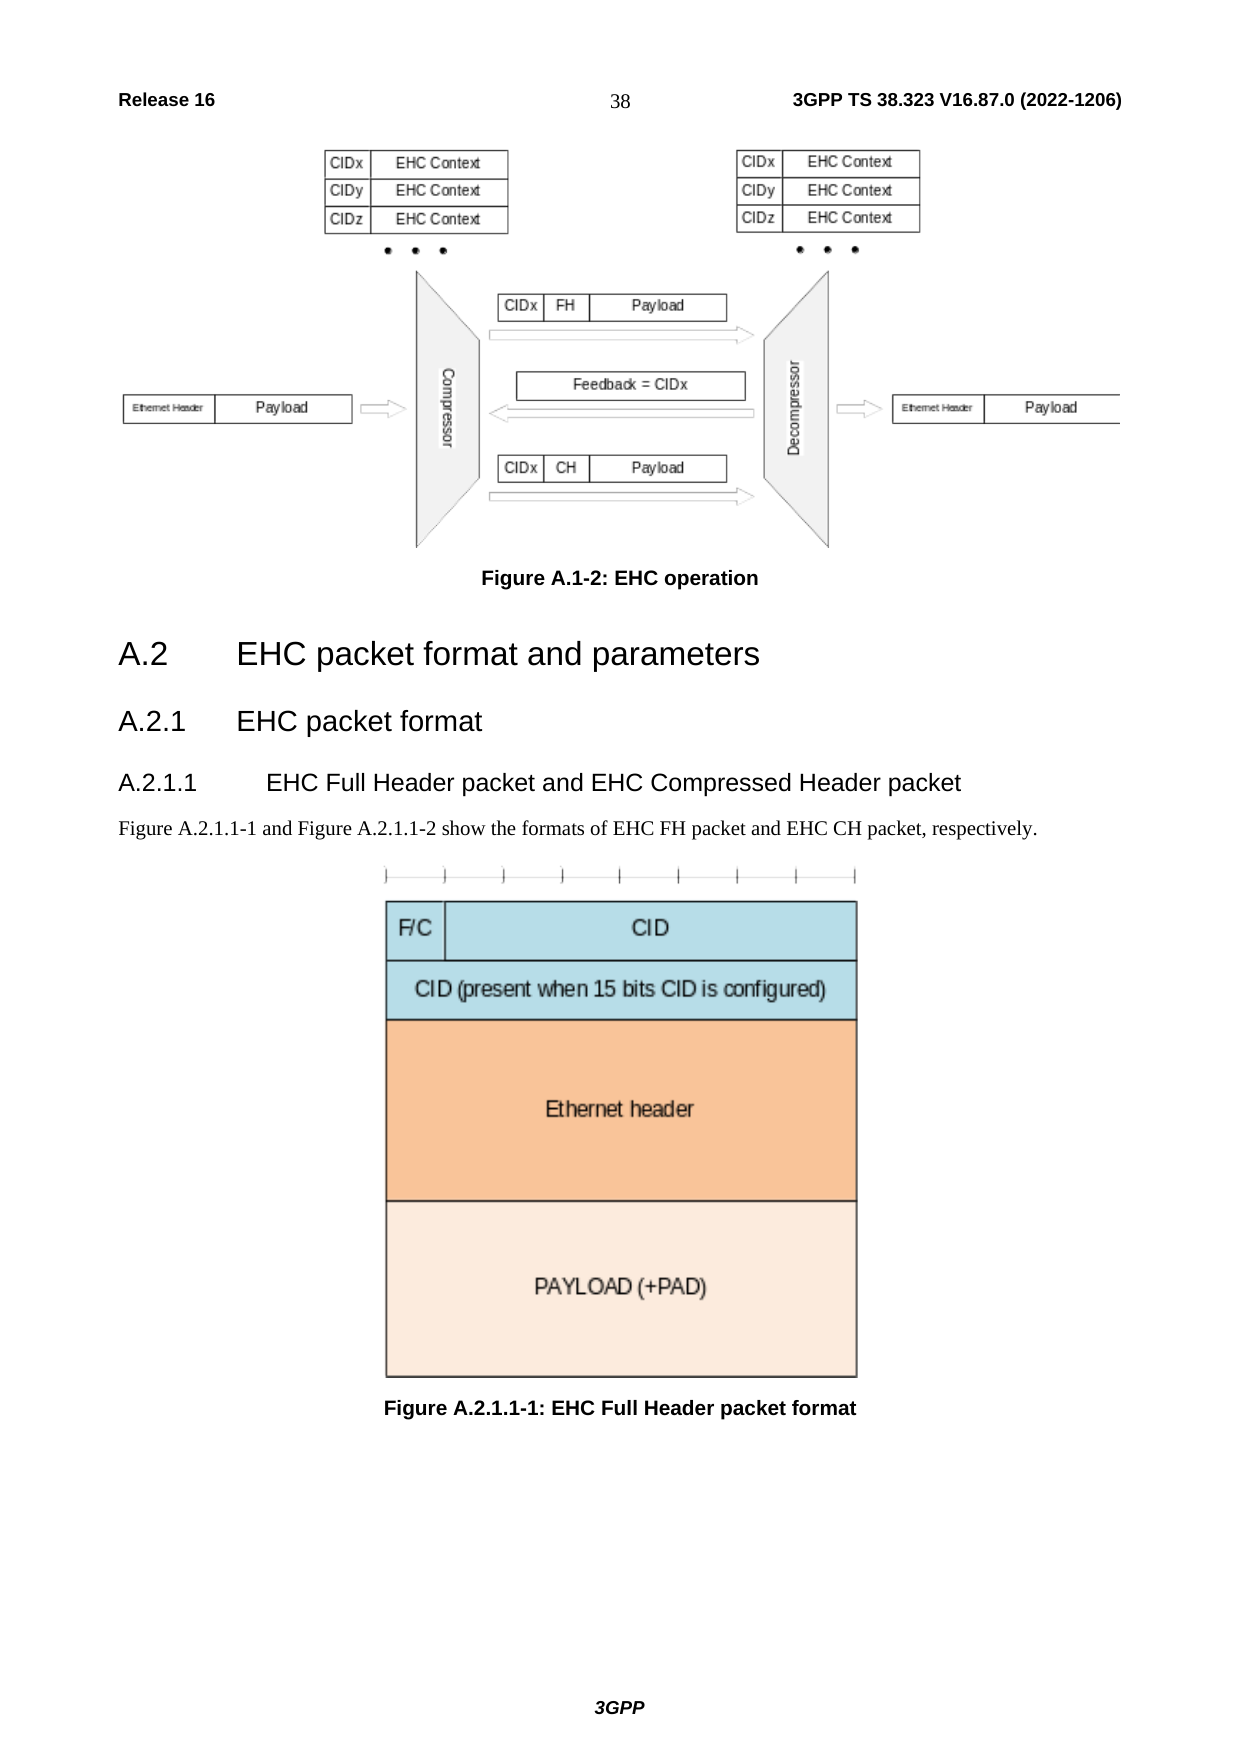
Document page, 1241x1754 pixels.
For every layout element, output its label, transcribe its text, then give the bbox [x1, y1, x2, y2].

text Figure A.2.1.1-1 and Figure A.2.1.1-2 show the formats of EHC FH packet and EHC CH packet, respectively. [118, 816, 1122, 840]
subtitle A.2.1.1 EHC Full Header packet and EHC Compressed Header packet [118, 768, 1122, 797]
subtitle A.2.1 EHC packet format [118, 704, 1122, 737]
subtitle A.2 EHC packet format and parameters [118, 634, 1122, 672]
text Figure A.2.1.1-1: EHC Full Header packet format [118, 1396, 1122, 1420]
text Figure A.1-2: EHC operation [118, 566, 1122, 590]
